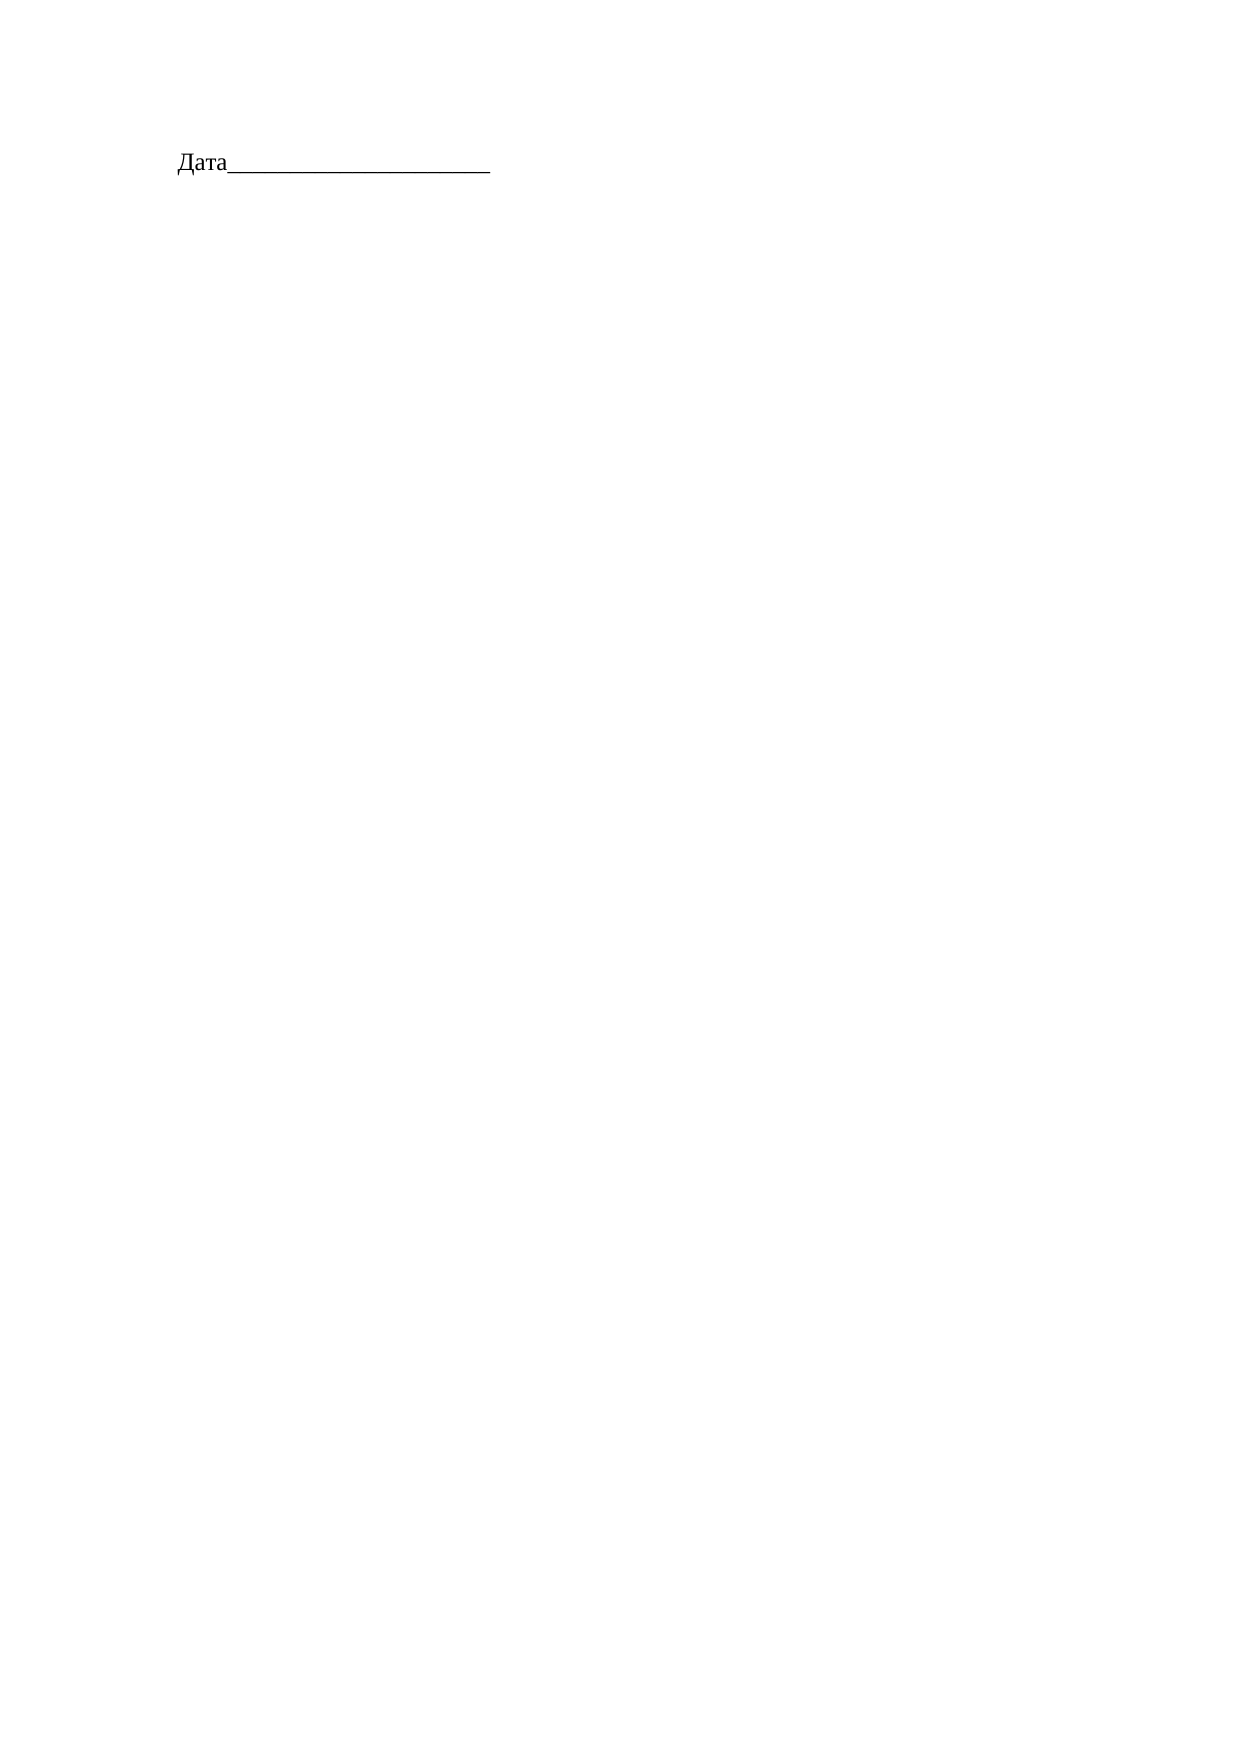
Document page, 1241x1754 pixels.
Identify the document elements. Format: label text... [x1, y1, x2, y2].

text Дата_____________________ [177, 147, 1152, 176]
